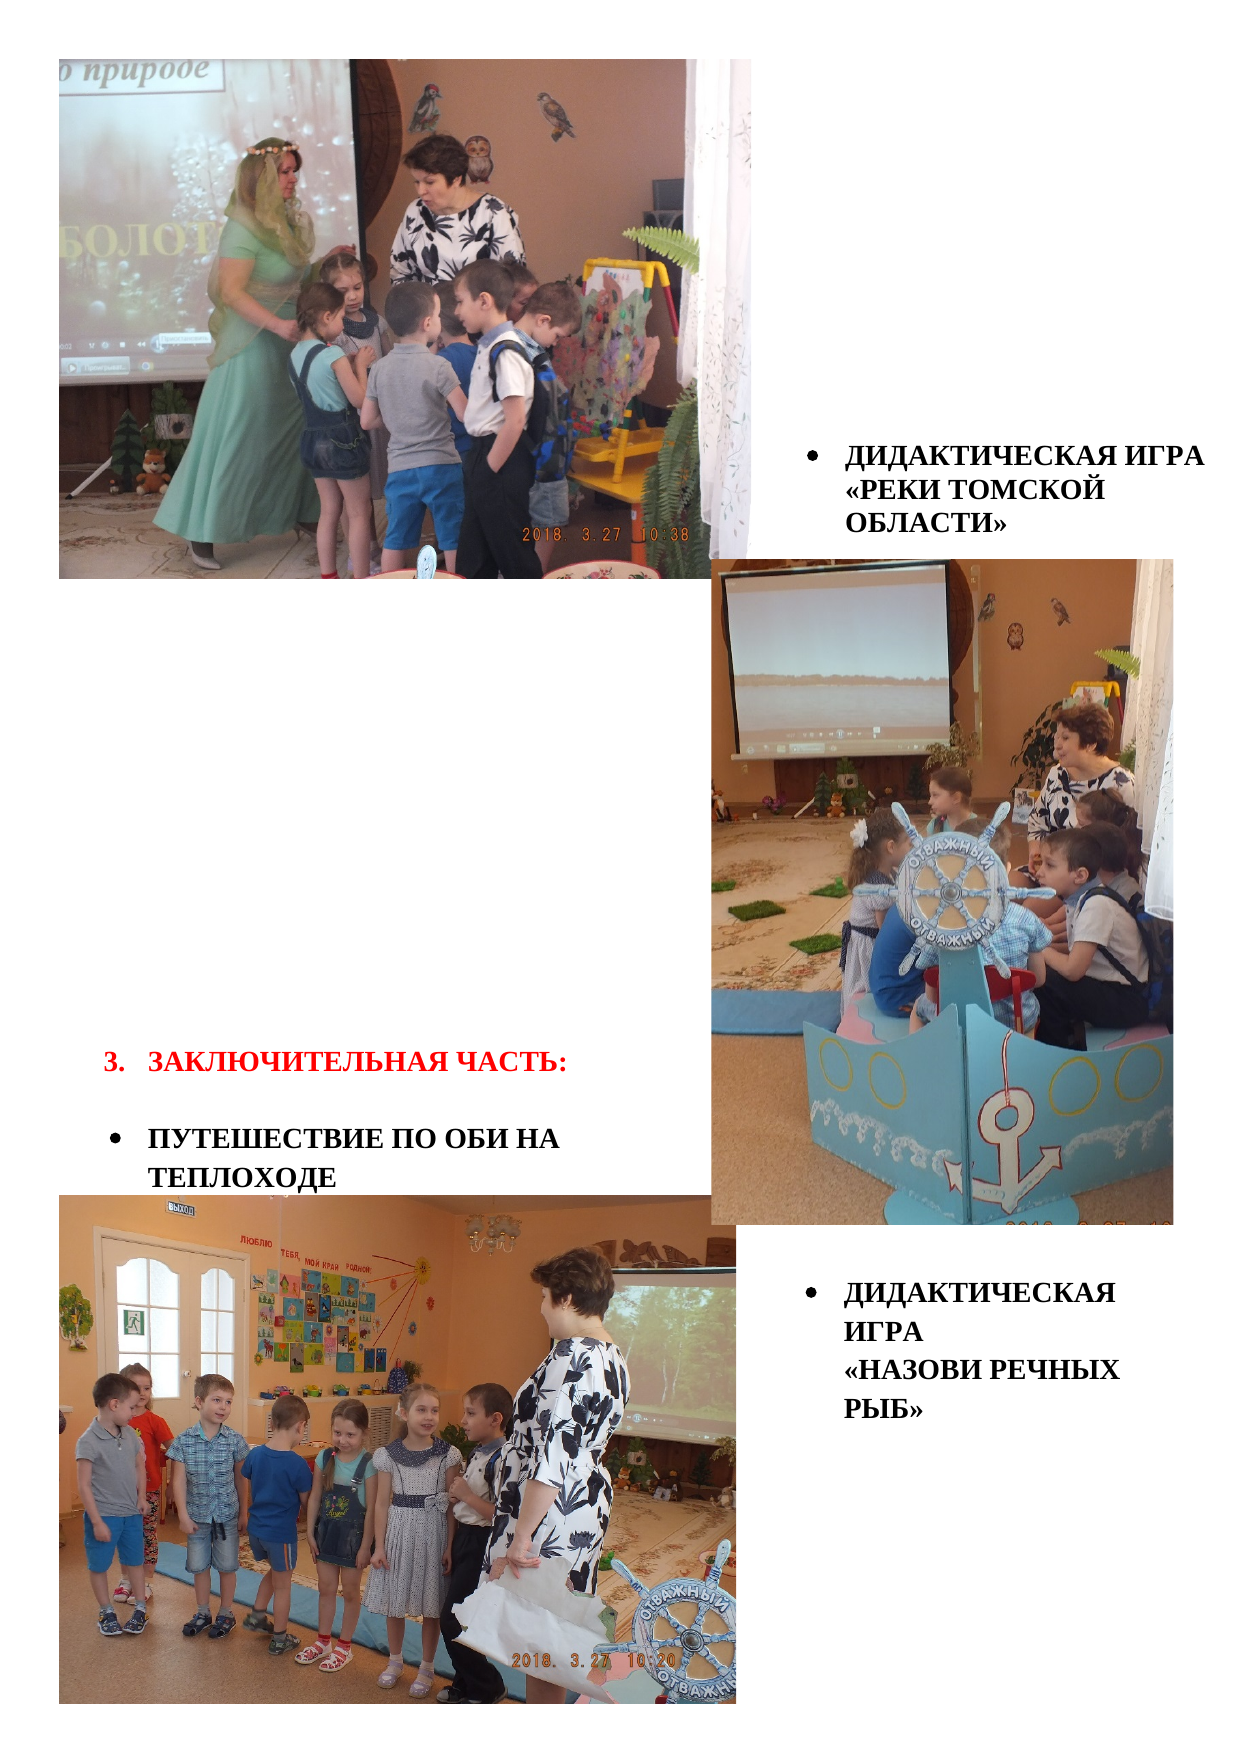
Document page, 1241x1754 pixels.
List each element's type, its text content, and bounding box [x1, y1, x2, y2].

list «НАЗОВИ РЕЧНЫХ РЫБ» [737, 1352, 1181, 1424]
list ДИДАКТИЧЕСКАЯ ИГРА «РЕКИ ТОМСКОЙ ОБЛАСТИ» [752, 438, 1211, 539]
list ДИДАКТИЧЕСКАЯ ИГРА [737, 1275, 1181, 1347]
list ЗАКЛЮЧИТЕЛЬНАЯ ЧАСТЬ: [103, 1044, 711, 1077]
picture [59, 59, 1174, 1704]
list ПУТЕШЕСТВИЕ ПО ОБИ НА [110, 1121, 711, 1155]
list ТЕПЛОХОДЕ [148, 1160, 711, 1193]
